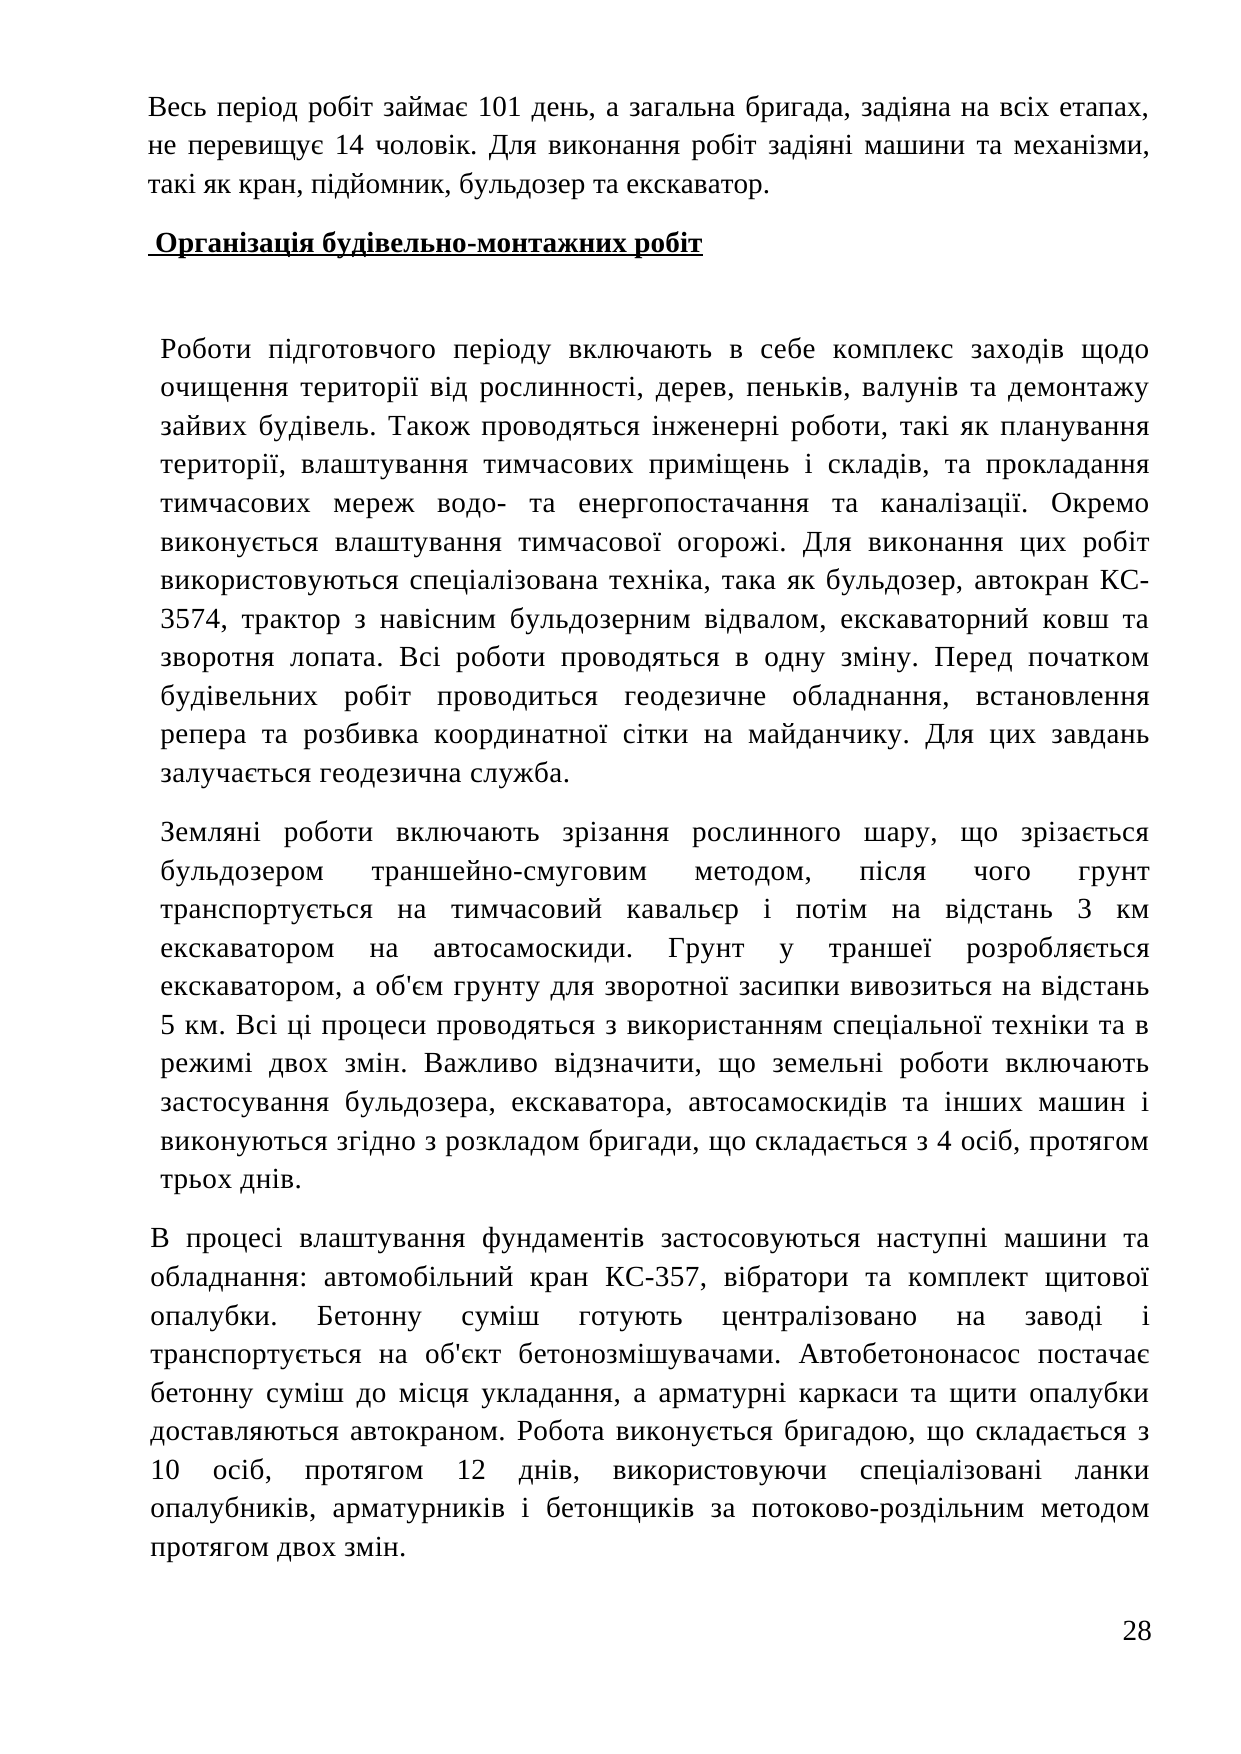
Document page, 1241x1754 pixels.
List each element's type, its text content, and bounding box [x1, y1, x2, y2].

text Роботи підготовчого періоду включають в себе комплекс заходів щодо очищення території від рослинності, дерев, пеньків, валунів та демонтажу зайвих будівель. Також проводяться інженерні роботи, такі як планування території, влаштування тимчасових приміщень і складів, та прокладання тимчасових мереж водо- та енергопостачання та каналізації. Окремо виконується влаштування тимчасової огорожі. Для виконання цих робіт використовуються спеціалізована техніка, така як бульдозер, автокран КС-3574, трактор з навісним бульдозерним відвалом, екскаваторний ковш та зворотня лопата. Всі роботи проводяться в одну зміну. Перед початком будівельних робіт проводиться геодезичне обладнання, встановлення репера та розбивка координатної сітки на майданчику. Для цих завдань залучається геодезична служба. [160, 331, 1152, 788]
text Організація будівельно-монтажних робіт [148, 225, 937, 259]
text Земляні роботи включають зрізання рослинного шару, що зрізається бульдозером траншейно-смуговим методом, після чого грунт транспортується на тимчасовий кавальєр і потім на відстань 3 км екскаватором на автосамоскиди. Грунт у траншеї розробляється екскаватором, а об'єм грунту для зворотної засипки вивозиться на відстань 5 км. Всі ці процеси проводяться з використанням спеціальної техніки та в режимі двох змін. Важливо відзначити, що земельні роботи включають застосування бульдозера, екскаватора, автосамоскидів та інших машин і виконуються згідно з розкладом бригади, що складається з 4 осіб, протягом трьох днів. [160, 814, 1152, 1195]
text В процесі влаштування фундаментів застосовуються наступні машини та обладнання: автомобільний кран КС-357, вібратори та комплект щитової опалубки. Бетонну суміш готують централізовано на заводі і транспортується на об'єкт бетонозмішувачами. Автобетононасос постачає бетонну суміш до місця укладання, а арматурні каркаси та щити опалубки доставляються автокраном. Робота виконується бригадою, що складається з 10 осіб, протягом 12 днів, використовуючи спеціалізовані ланки опалубників, арматурників і бетонщиків за потоково-роздільним методом протягом двох змін. [150, 1221, 1152, 1562]
text Весь період робіт займає 101 день, а загальна бригада, задіяна на всіх етапах, не перевищує 14 чоловік. Для виконання робіт задіяні машини та механізми, такі як кран, підйомник, бульдозер та екскаватор. [148, 89, 1152, 199]
